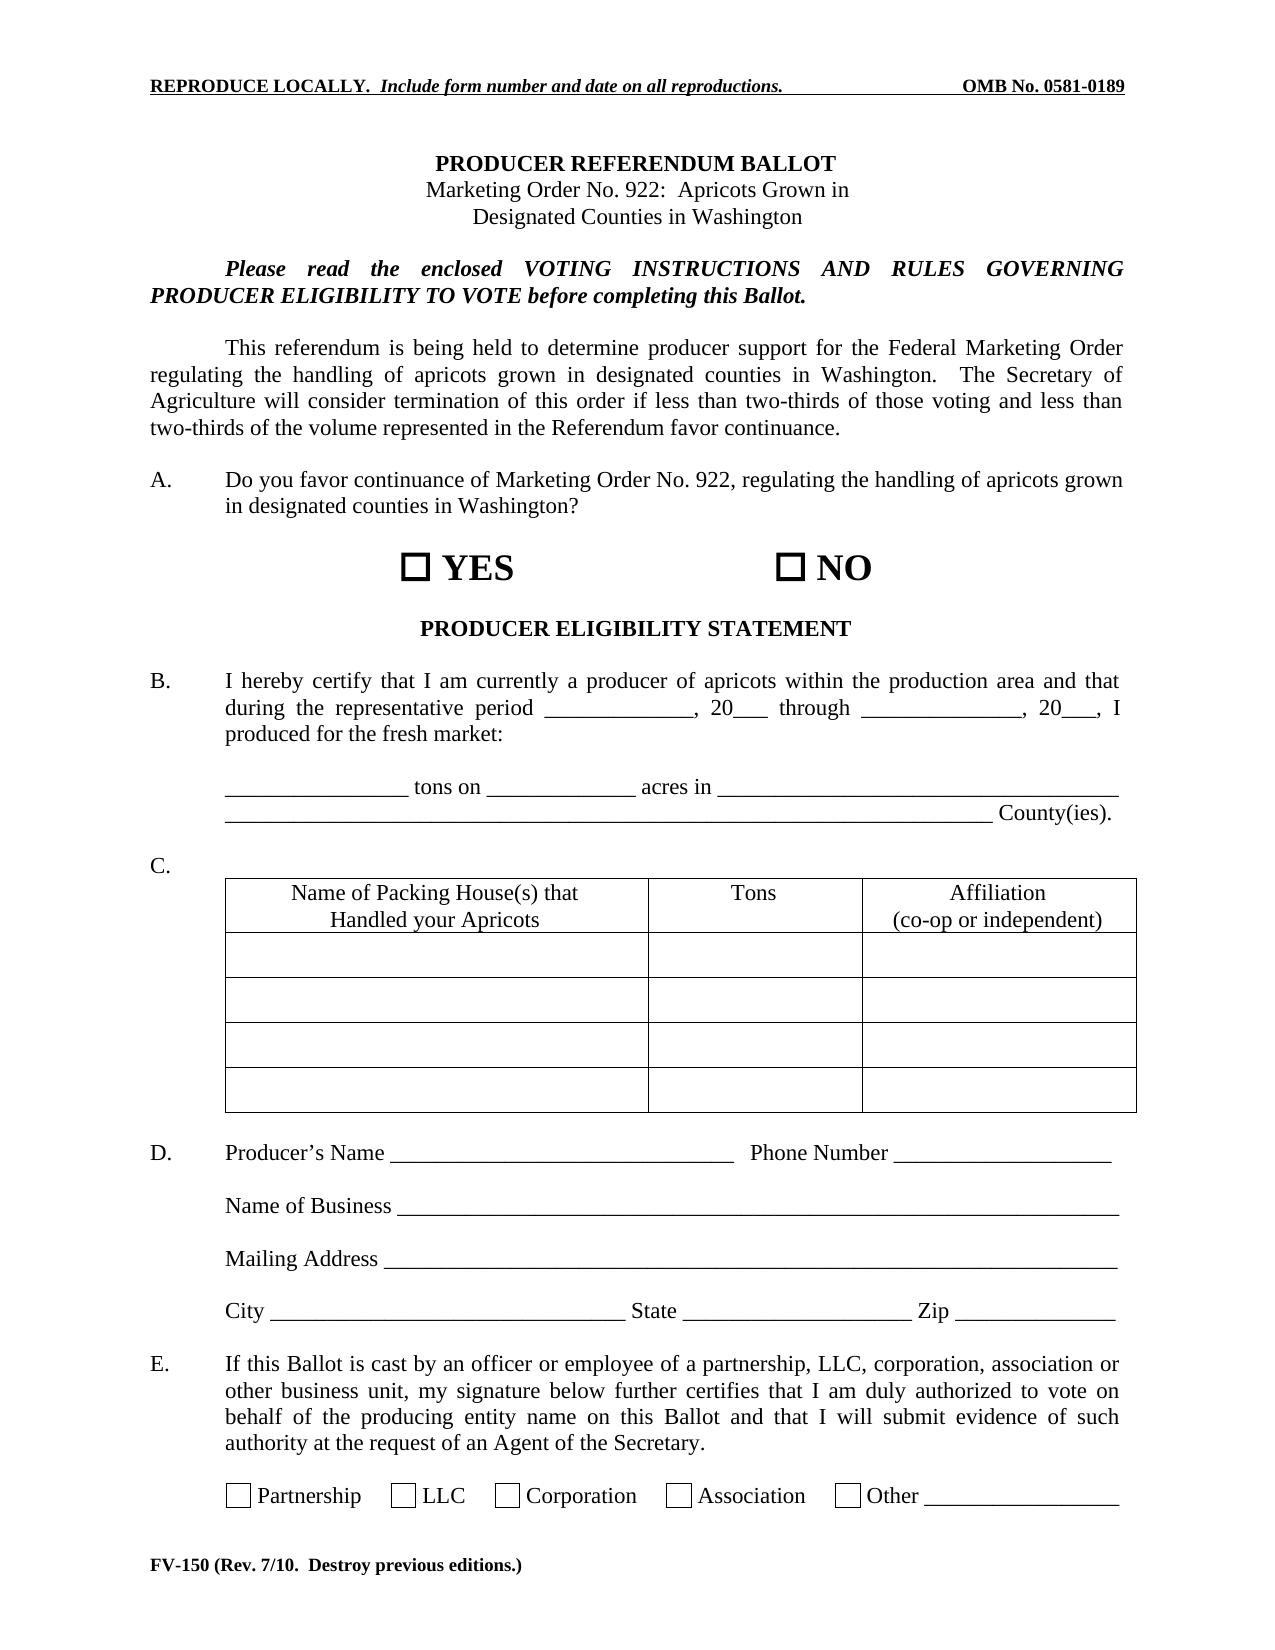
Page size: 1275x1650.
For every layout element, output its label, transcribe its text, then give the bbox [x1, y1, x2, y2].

table_cell [863, 1068, 1136, 1112]
text YES NO [150, 545, 1121, 588]
table_cell [649, 1068, 862, 1112]
table_header Affiliation (co-op or independent) [863, 879, 1136, 932]
table_cell [649, 978, 862, 1022]
table_cell [226, 978, 648, 1022]
table_cell [226, 1068, 648, 1112]
table_cell [863, 1023, 1136, 1067]
text C. [150, 852, 1121, 878]
subtitle Marketing Order No. 922: Apricots Grown in [150, 176, 1125, 203]
text ___________________________________________________________________ County(ies). [225, 799, 1121, 826]
text Mailing Address ________________________________________________________________ [150, 1245, 1121, 1271]
table_header Tons [649, 879, 862, 932]
table_header Name of Packing House(s) that Handled your Apricots [226, 879, 648, 932]
text A. Do you favor continuance of Marketing Order No. 922, regulating the handling of apricots grown in designated counties in Washington? [150, 466, 1125, 519]
text Partnership LLC Corporation Association Other _________________ [225, 1482, 1121, 1508]
table_cell [863, 978, 1136, 1022]
text Please read the enclosed VOTING INSTRUCTIONS AND RULES GOVERNING PRODUCER ELIGIBILITY TO VOTE before completing this Ballot. [150, 255, 1125, 308]
text Name of Business _______________________________________________________________ [150, 1192, 1121, 1218]
text E. If this Ballot is cast by an officer or employee of a partnership, LLC, corporation, association or other business unit, my signature below further certifies that I am duly authorized to vote on behalf of the producing entity name on this Ballot and that I will submit evidence of such authority at the request of an Agent of the Secretary. [150, 1350, 1121, 1456]
text This referendum is being held to determine producer support for the Federal Marketing Order regulating the handling of apricots grown in designated counties in Washington. The Secretary of Agriculture will consider termination of this order if less than two-thirds of those voting and less than two-thirds of the volume represented in the Referendum favor continuance. [150, 334, 1125, 440]
table_cell [649, 1023, 862, 1067]
table_cell [226, 1023, 648, 1067]
text B. I hereby certify that I am currently a producer of apricots within the production area and that during the representative period _____________, 20___ through ______________, 20___, I produced for the fresh market: [150, 667, 1121, 747]
text D. Producer’s Name ______________________________ Phone Number ___________________ [150, 1139, 1121, 1166]
text PRODUCER REFERENDUM BALLOT [150, 150, 1121, 176]
subtitle Designated Counties in Washington [150, 203, 1125, 229]
table_cell [226, 933, 648, 977]
table_cell [649, 933, 862, 977]
subtitle PRODUCER ELIGIBILITY STATEMENT [150, 615, 1121, 641]
text City _______________________________ State ____________________ Zip ______________ [150, 1298, 1121, 1324]
table_cell [863, 933, 1136, 977]
text ________________ tons on _____________ acres in ___________________________________ [150, 773, 1121, 799]
